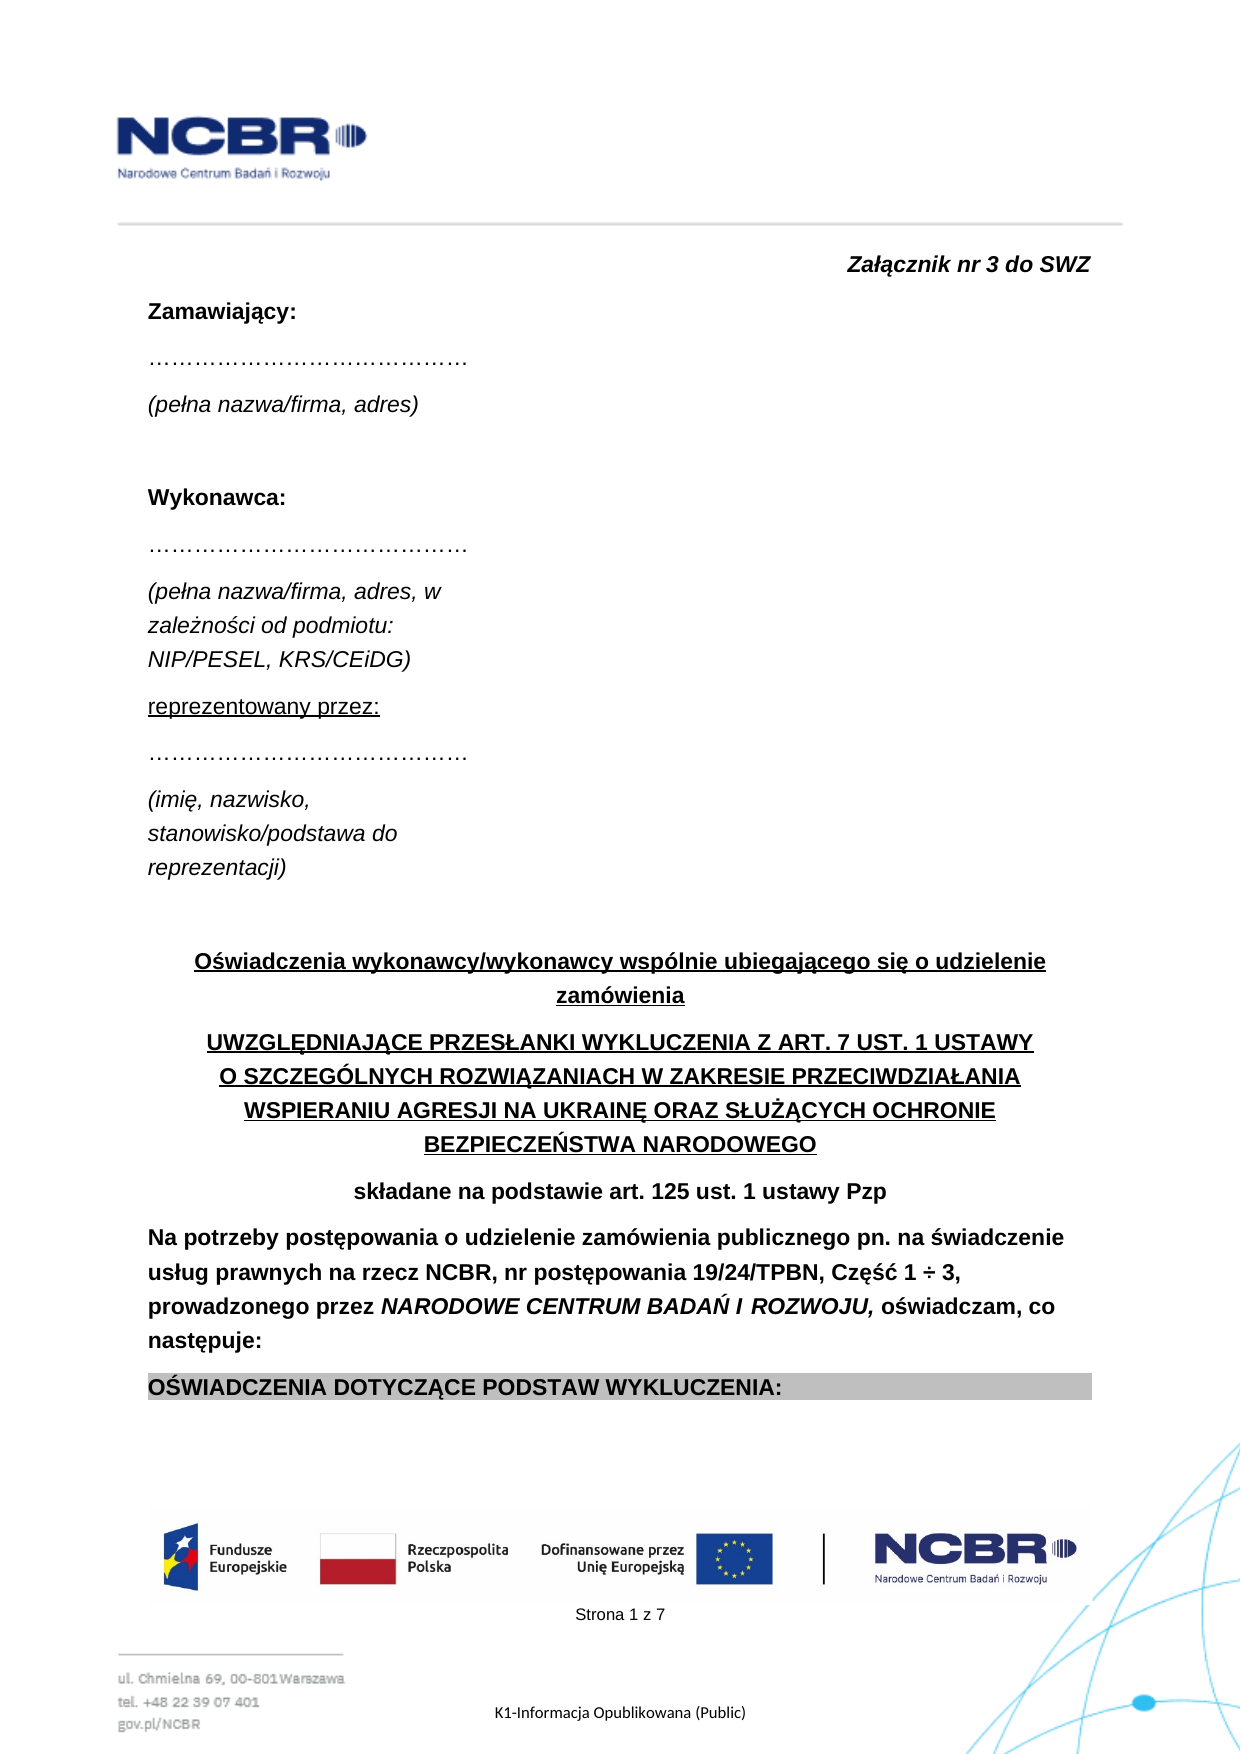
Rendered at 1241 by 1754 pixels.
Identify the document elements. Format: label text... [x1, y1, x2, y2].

text …………………………………… [148, 531, 472, 557]
text Wykonawca: [148, 484, 1092, 511]
text …………………………………… [148, 739, 472, 766]
text Na potrzeby postępowania o udzielenie zamówienia publicznego pn. na świadczenie usług prawnych na rzecz NCBR, nr postępowania 19/24/TPBN, Część 1 ÷ 3, prowadzonego przez NARODOWE CENTRUM BADAŃ I ROZWOJU, oświadczam, co następuje: [148, 1224, 1092, 1353]
text Zamawiający: [148, 298, 1092, 324]
text (pełna nazwa/firma, adres, w zależności od podmiotu: NIP/PESEL, KRS/CEiDG) [148, 578, 472, 672]
text UWZGLĘDNIAJĄCE PRZESŁANKI WYKLUCZENIA Z ART. 7 UST. 1 USTAWY o szczególnych rozwiązaniach w zakresie przeciwdziałania wspieraniu agresji na Ukrainę oraz służących ochronie bezpieczeństwa narodowego [148, 1028, 1092, 1157]
text OŚWIADCZENIA DOTYCZĄCE PODSTAW WYKLUCZENIA: [148, 1373, 1092, 1400]
text Oświadczenia wykonawcy/wykonawcy wspólnie ubiegającego się o udzielenie zamówienia [148, 948, 1092, 1008]
text (imię, nazwisko, stanowisko/podstawa do reprezentacji) [148, 786, 472, 881]
text reprezentowany przez: [148, 693, 1092, 719]
picture [0, 46, 1241, 1754]
text (pełna nazwa/firma, adres) [148, 391, 1092, 417]
text Załącznik nr 3 do SWZ [148, 251, 1092, 277]
text …………………………………… [148, 344, 1092, 371]
text składane na podstawie art. 125 ust. 1 ustawy Pzp [148, 1178, 1092, 1204]
